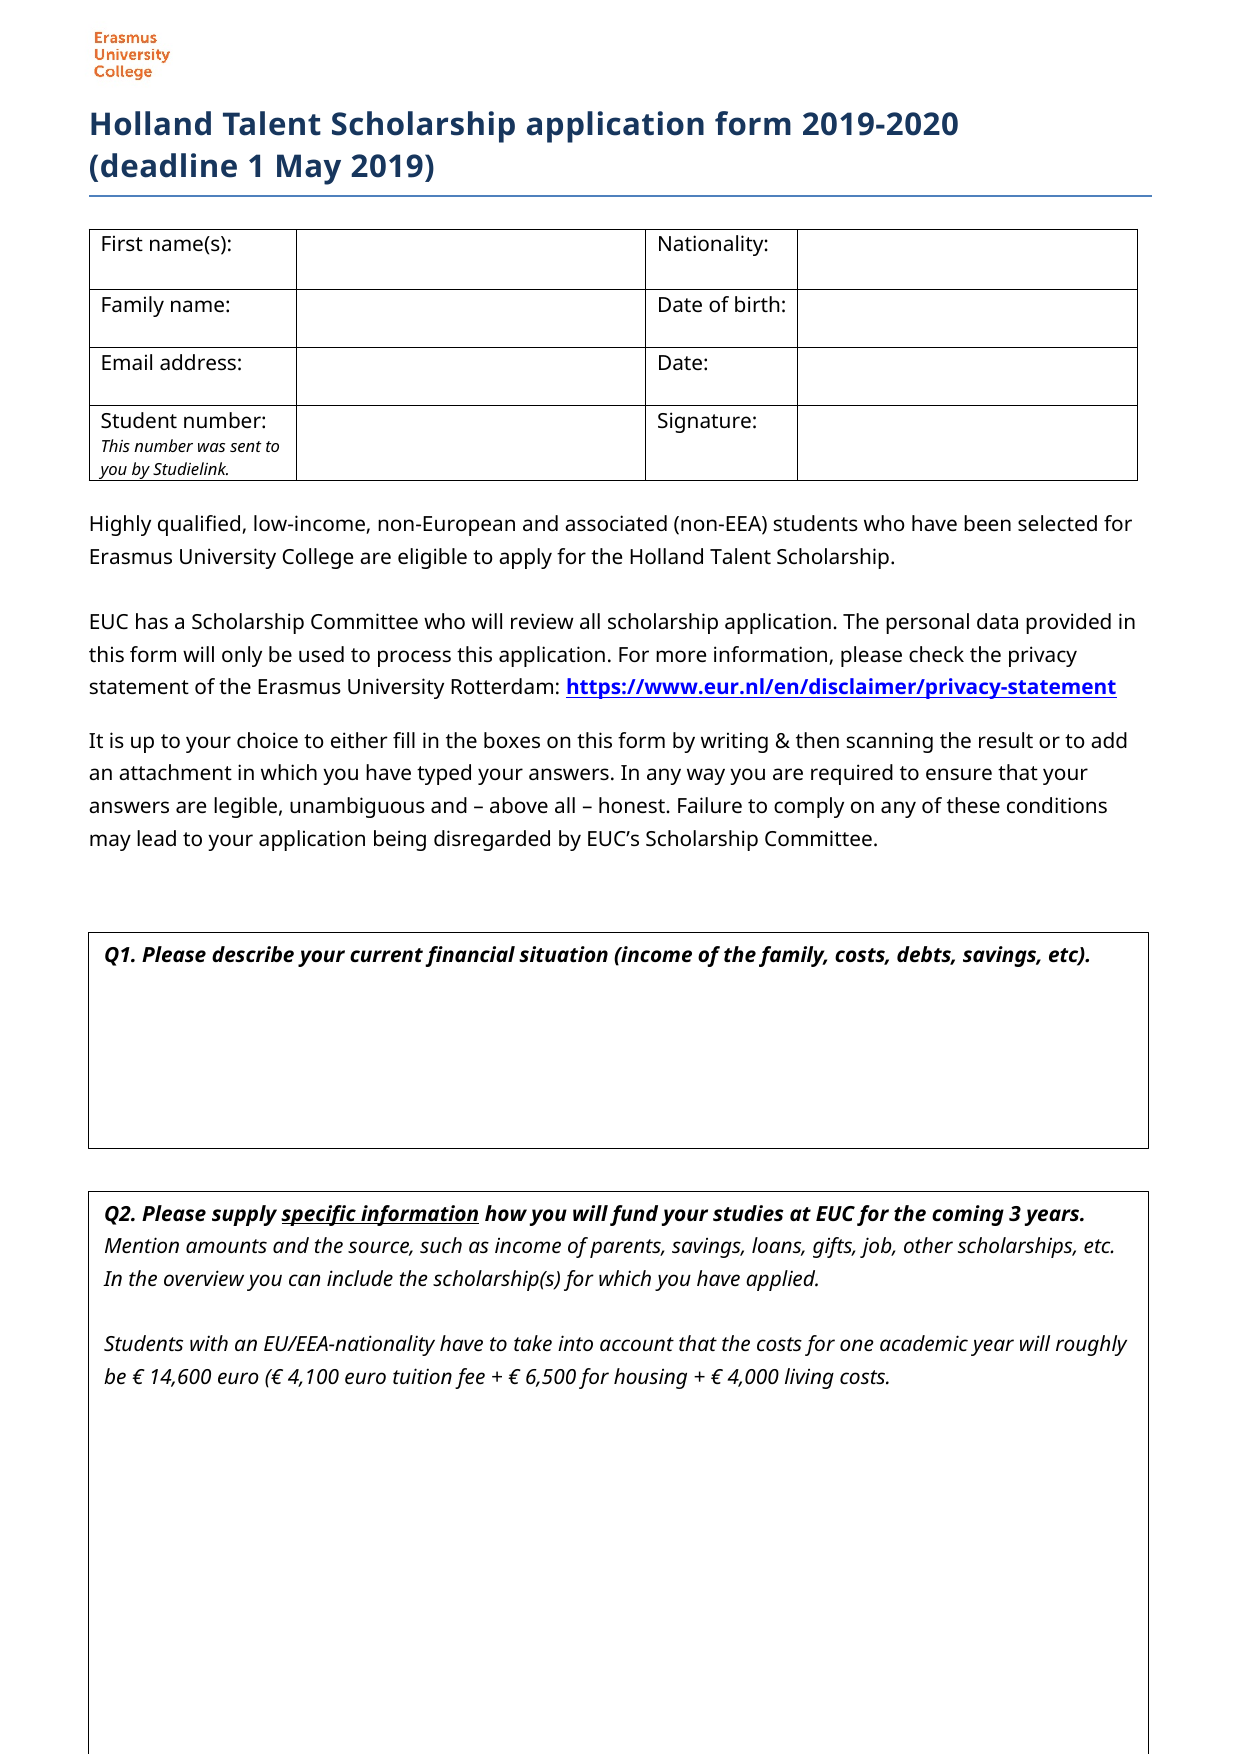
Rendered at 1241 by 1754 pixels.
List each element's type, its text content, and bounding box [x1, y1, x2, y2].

table_header Nationality: [646, 230, 797, 289]
table_cell [798, 348, 1137, 405]
table_header [798, 230, 1137, 289]
table_cell Date of birth: [646, 290, 797, 347]
table_cell [798, 290, 1137, 347]
picture [52, 0, 224, 118]
text Highly qualified, low-income, non-European and associated (non-EEA) students who have been selected for Erasmus University College are eligible to apply for the Holland Talent Scholarship. EUC has a Scholarship Committee who will review all scholarship application. The personal data provided in this form will only be used to process this application. For more information, please check the privacy statement of the Erasmus University Rotterdam: https://www.eur.nl/en/disclaimer/privacy-statement [89, 509, 1152, 701]
table_cell [297, 348, 645, 405]
table_cell Date: [646, 348, 797, 405]
text It is up to your choice to either fill in the boxes on this form by writing & then scanning the result or to add an attachment in which you have typed your answers. In any way you are required to ensure that your answers are legible, unambiguous and – above all – honest. Failure to comply on any of these conditions may lead to your application being disregarded by EUC’s Scholarship Committee. [89, 726, 1152, 852]
table_header [297, 230, 645, 289]
table_cell Student number: This number was sent to you by Studielink. [90, 406, 296, 480]
title Holland Talent Scholarship application form 2019-2020 (deadline 1 May 2019) [89, 59, 1152, 195]
table_cell [297, 406, 645, 480]
table_cell Family name: [90, 290, 296, 347]
table_cell [297, 290, 645, 347]
table_cell Signature: [646, 406, 797, 480]
table_cell [798, 406, 1137, 480]
table_header First name(s): [90, 230, 296, 289]
table_cell Email address: [90, 348, 296, 405]
